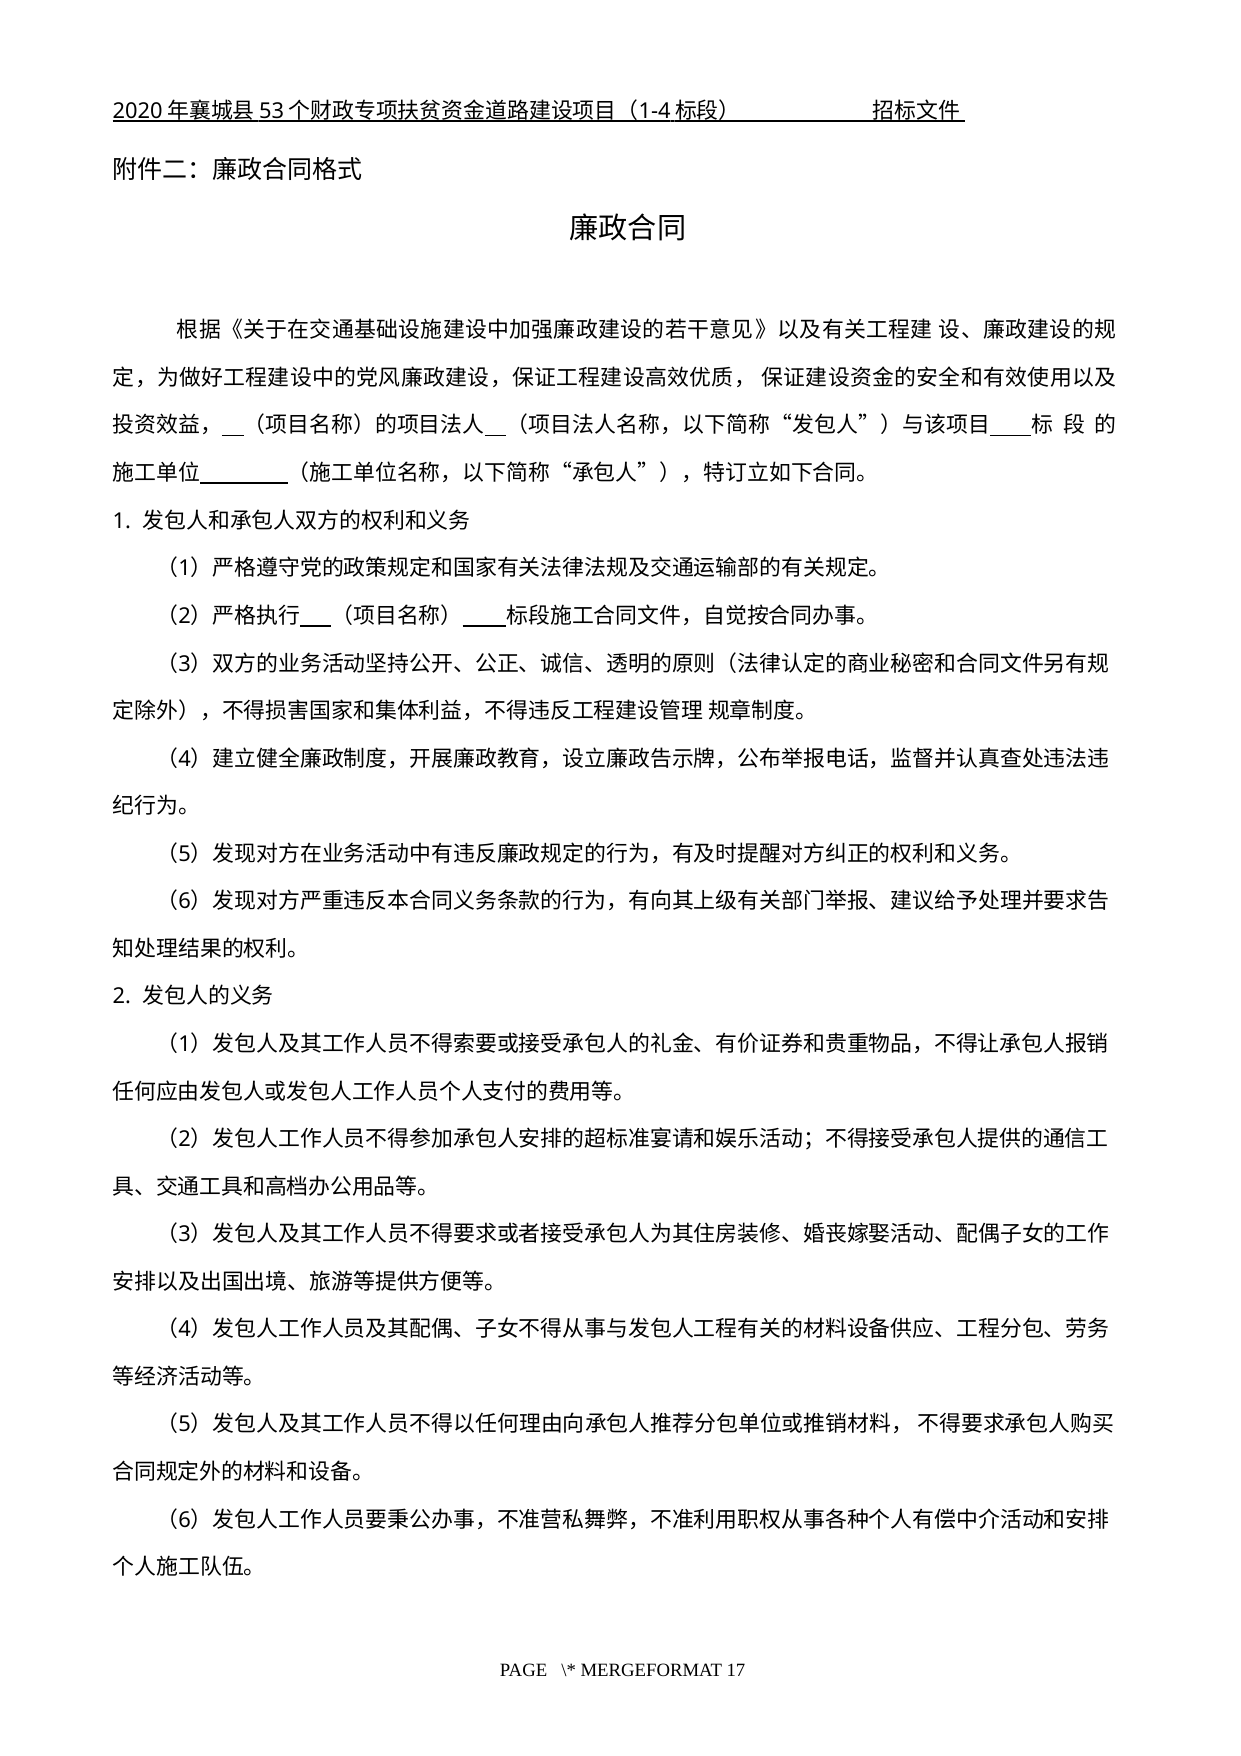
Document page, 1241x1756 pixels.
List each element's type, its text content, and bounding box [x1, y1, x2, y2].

text （3）双方的业务活动坚持公开、公正、诚信、透明的原则（法律认定的商业秘密和合同文件另有规定除外），不得损害国家和集体利益，不得违反工程建设管理 规章制度。 [112, 646, 1128, 725]
text （5）发包人及其工作人员不得以任何理由向承包人推荐分包单位或推销材料， 不得要求承包人购买合同规定外的材料和设备。 [112, 1406, 1128, 1486]
text （5）发现对方在业务活动中有违反廉政规定的行为，有及时提醒对方纠正的权利和义务。 [112, 836, 1128, 867]
text （2）严格执行 （项目名称） 标段施工合同文件，自觉按合同办事。 [112, 598, 1128, 630]
text （4）发包人工作人员及其配偶、子女不得从事与发包人工程有关的材料设备供应、工程分包、劳务等经济活动等。 [112, 1311, 1128, 1391]
text （3）发包人及其工作人员不得要求或者接受承包人为其住房装修、婚丧嫁娶活动、配偶子女的工作安排以及出国出境、旅游等提供方便等。 [112, 1216, 1128, 1296]
text 1. 发包人和承包人双方的权利和义务 [112, 503, 1128, 534]
text （2）发包人工作人员不得参加承包人安排的超标准宴请和娱乐活动；不得接受承包人提供的通信工具、交通工具和高档办公用品等。 [112, 1121, 1128, 1200]
text 2. 发包人的义务 [112, 978, 1128, 1010]
text 附件二：廉政合同格式 [112, 150, 1128, 186]
text 廉政合同 [127, 204, 1128, 247]
text （1）严格遵守党的政策规定和国家有关法律法规及交通运输部的有关规定。 [112, 550, 1128, 582]
text （1）发包人及其工作人员不得索要或接受承包人的礼金、有价证券和贵重物品，不得让承包人报销任何应由发包人或发包人工作人员个人支付的费用等。 [112, 1026, 1128, 1105]
text （4）建立健全廉政制度，开展廉政教育，设立廉政告示牌，公布举报电话，监督并认真查处违法违纪行为。 [112, 741, 1128, 820]
text 根据《关于在交通基础设施建设中加强廉政建设的若干意见》以及有关工程建 设、廉政建设的规定，为做好工程建设中的党风廉政建设，保证工程建设高效优质， 保证建设资金的安全和有效使用以及投资效益， （项目名称）的项目法人 （项目法人名称，以下简称“发包人”）与该项目 标段的施工单位 （施工单位名称，以下简称“承包人”），特订立如下合同。 [112, 312, 1117, 487]
text （6）发包人工作人员要秉公办事，不准营私舞弊，不准利用职权从事各种个人有偿中介活动和安排个人施工队伍。 [112, 1502, 1128, 1581]
text （6）发现对方严重违反本合同义务条款的行为，有向其上级有关部门举报、建议给予处理并要求告知处理结果的权利。 [112, 883, 1128, 963]
